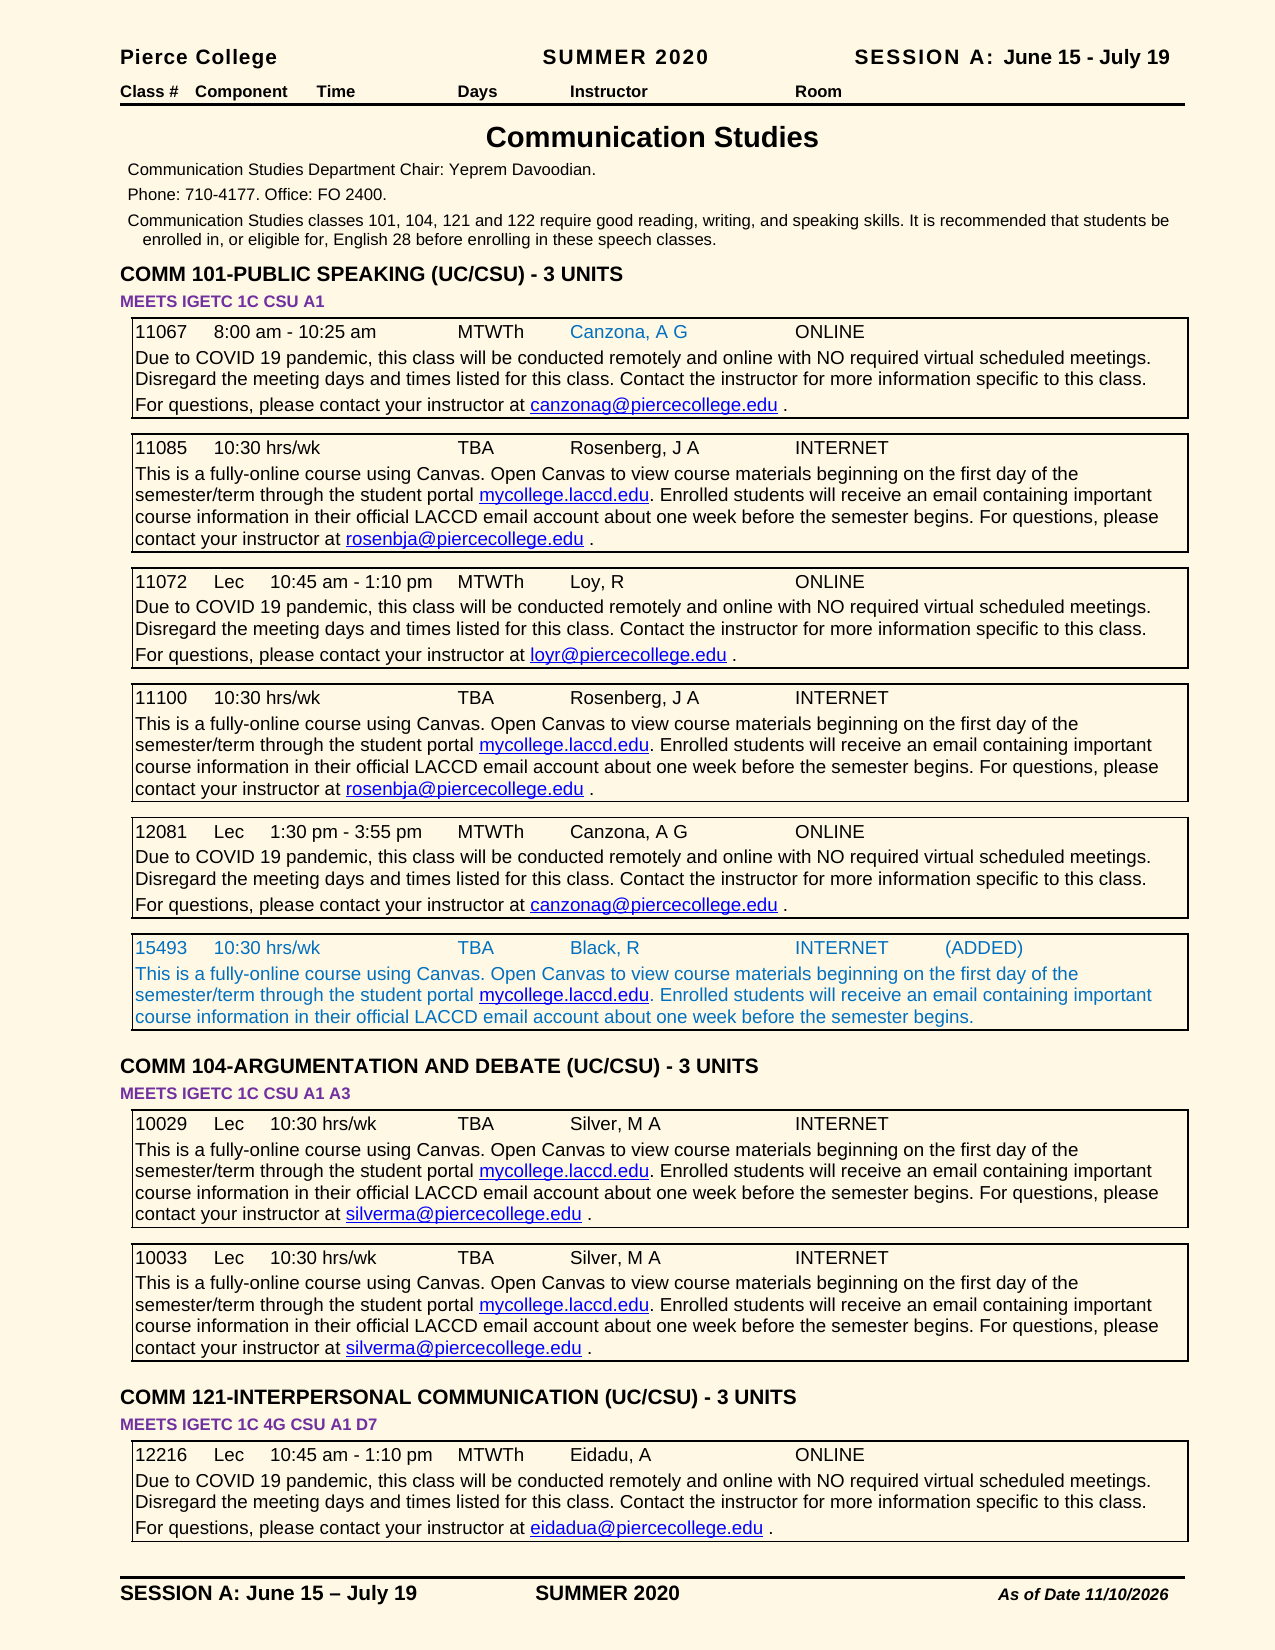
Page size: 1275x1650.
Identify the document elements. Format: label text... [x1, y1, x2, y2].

text For questions, please contact your instructor at canzonag@piercecollege.edu . [133, 390, 1187, 417]
text Phone: 710-4177. Office: FO 2400. [127, 185, 1185, 204]
subtitle Communication Studies [120, 120, 1185, 153]
text Due to COVID 19 pandemic, this class will be conducted remotely and online with NO required virtual scheduled meetings. Disregard the meeting days and times listed for this class. Contact the instructor for more information specific to this class. [133, 343, 1187, 389]
text This is a fully-online course using Canvas. Open Canvas to view course materials beginning on the first day of the semester/term through the student portal mycollege.laccd.edu. Enrolled students will receive an email containing important course information in their official LACCD email account about one week before the semester begins. [133, 959, 1187, 1029]
text Due to COVID 19 pandemic, this class will be conducted remotely and online with NO required virtual scheduled meetings. Disregard the meeting days and times listed for this class. Contact the instructor for more information specific to this class. [133, 593, 1187, 639]
text 12081 Lec 1:30 pm - 3:55 pm MTWTh Canzona, A G ONLINE [133, 818, 1187, 842]
text This is a fully-online course using Canvas. Open Canvas to view course materials beginning on the first day of the semester/term through the student portal mycollege.laccd.edu. Enrolled students will receive an email containing important course information in their official LACCD email account about one week before the semester begins. For questions, please contact your instructor at rosenbja@piercecollege.edu . [133, 459, 1187, 551]
text Due to COVID 19 pandemic, this class will be conducted remotely and online with NO required virtual scheduled meetings. Disregard the meeting days and times listed for this class. Contact the instructor for more information specific to this class. [133, 1466, 1187, 1513]
text 12216 Lec 10:45 am - 1:10 pm MTWTh Eidadu, A ONLINE [133, 1442, 1187, 1466]
text 10033 Lec 10:30 hrs/wk TBA Silver, M A INTERNET [133, 1245, 1187, 1268]
text Communication Studies classes 101, 104, 121 and 122 require good reading, writing, and speaking skills. It is recommended that students be enrolled in, or eligible for, English 28 before enrolling in these speech classes. [127, 211, 1185, 249]
text 11100 10:30 hrs/wk TBA Rosenberg, J A INTERNET [133, 685, 1187, 708]
text Meets IGETC 1C 4G CSU A1 D7 [120, 1415, 1185, 1434]
text Due to COVID 19 pandemic, this class will be conducted remotely and online with NO required virtual scheduled meetings. Disregard the meeting days and times listed for this class. Contact the instructor for more information specific to this class. [133, 843, 1187, 889]
text For questions, please contact your instructor at eidadua@piercecollege.edu . [133, 1513, 1187, 1541]
title COMM 104-Argumentation And Debate (UC/CSU) - 3 Units [120, 1053, 1185, 1077]
text This is a fully-online course using Canvas. Open Canvas to view course materials beginning on the first day of the semester/term through the student portal mycollege.laccd.edu. Enrolled students will receive an email containing important course information in their official LACCD email account about one week before the semester begins. For questions, please contact your instructor at rosenbja@piercecollege.edu . [133, 709, 1187, 801]
text This is a fully-online course using Canvas. Open Canvas to view course materials beginning on the first day of the semester/term through the student portal mycollege.laccd.edu. Enrolled students will receive an email containing important course information in their official LACCD email account about one week before the semester begins. For questions, please contact your instructor at silverma@piercecollege.edu . [133, 1268, 1187, 1360]
text Communication Studies Department Chair: Yeprem Davoodian. [127, 160, 1185, 179]
text Meets IGETC 1C CSU A1 [120, 292, 1185, 311]
text For questions, please contact your instructor at canzonag@piercecollege.edu . [133, 890, 1187, 917]
text 11067 8:00 am - 10:25 am MTWTh Canzona, A G ONLINE [133, 319, 1187, 342]
title COMM 101-Public Speaking (UC/CSU) - 3 Units [120, 261, 1185, 285]
text 10029 Lec 10:30 hrs/wk TBA Silver, M A INTERNET [133, 1111, 1187, 1134]
text For questions, please contact your instructor at loyr@piercecollege.edu . [133, 640, 1187, 667]
title COMM 121-Interpersonal Communication (UC/CSU) - 3 Units [120, 1385, 1185, 1409]
text 11072 Lec 10:45 am - 1:10 pm MTWTh Loy, R ONLINE [133, 569, 1187, 592]
text This is a fully-online course using Canvas. Open Canvas to view course materials beginning on the first day of the semester/term through the student portal mycollege.laccd.edu. Enrolled students will receive an email containing important course information in their official LACCD email account about one week before the semester begins. For questions, please contact your instructor at silverma@piercecollege.edu . [133, 1135, 1187, 1227]
text 11085 10:30 hrs/wk TBA Rosenberg, J A INTERNET [133, 435, 1187, 458]
text 15493 10:30 hrs/wk TBA Black, R INTERNET (ADDED) [133, 935, 1187, 958]
text Meets IGETC 1C CSU A1 A3 [120, 1084, 1185, 1103]
